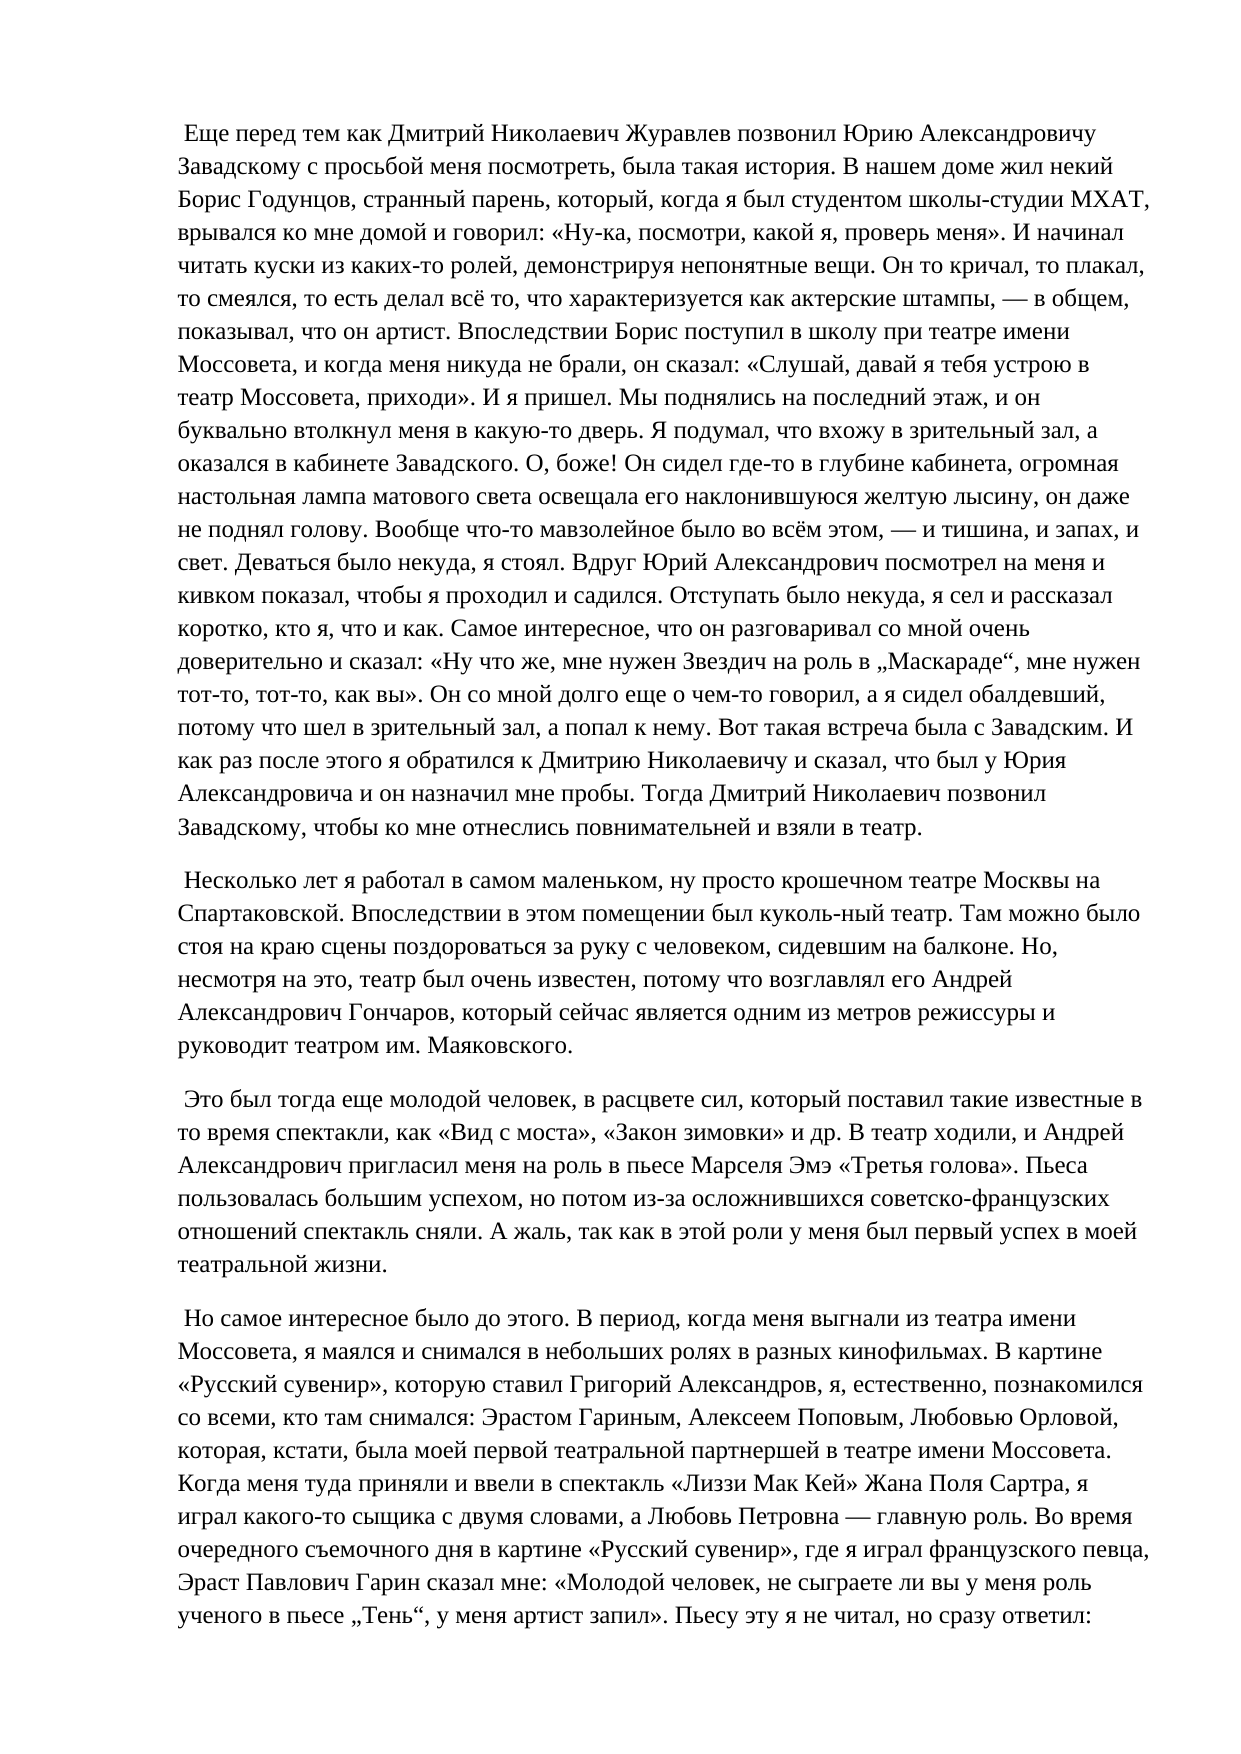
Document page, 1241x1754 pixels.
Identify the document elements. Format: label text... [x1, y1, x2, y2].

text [177, 1303, 1152, 1629]
text Несколько лет я работал в самом маленьком, ну просто крошечном театре Москвы на Спартаковской. Впоследствии в этом помещении был куколь-ный театр. Там можно было стоя на краю сцены поздороваться за руку с человеком, сидевшим на балконе. Но, несмотря на это, театр был очень известен, потому что возглавлял его Андрей Александрович Гончаров, который сейчас является одним из метров режиссуры и руководит театром им. Маяковского. [177, 865, 1152, 1059]
text Это был тогда еще молодой человек, в расцвете сил, который поставил такие известные в то время спектакли, как «Вид с моста», «Закон зимовки» и др. В театр ходили, и Андрей Александрович пригласил меня на роль в пьесе Марселя Эмэ «Третья голова». Пьеса пользовалась большим успехом, но потом из-за осложнившихся советско-французских отношений спектакль сняли. А жаль, так как в этой роли у меня был первый успех в моей театральной жизни. [177, 1084, 1152, 1278]
text Еще перед тем как Дмитрий Николаевич Журавлев позвонил Юрию Александровичу Завадскому с просьбой меня посмотреть, была такая история. В нашем доме жил некий Борис Годунцов, странный парень, который, когда я был студентом школы-студии МХАТ, врывался ко мне домой и говорил: «Ну-ка, посмотри, какой я, проверь меня». И начинал читать куски из каких-то ролей, демонстрируя непонятные вещи. Он то кричал, то плакал, то смеялся, то есть делал всё то, что характеризуется как актерские штампы, — в общем, показывал, что он артист. Впоследствии Борис поступил в школу при театре имени Моссовета, и когда меня никуда не брали, он сказал: «Слушай, давай я тебя устрою в театр Моссовета, приходи». И я пришел. Мы поднялись на последний этаж, и он буквально втолкнул меня в какую-то дверь. Я подумал, что вхожу в зрительный зал, а оказался в кабинете Завадского. О, боже! Он сидел где-то в глубине кабинета, огромная настольная лампа матового света освещала его наклонившуюся желтую лысину, он даже не поднял голову. Вообще что-то мавзолейное было во всём этом, — и тишина, и запах, и свет. Деваться было некуда, я стоял. Вдруг Юрий Александрович посмотрел на меня и кивком показал, чтобы я проходил и садился. Отступать было некуда, я сел и рассказал коротко, кто я, что и как. Самое интересное, что он разговаривал со мной очень доверительно и сказал: «Ну что же, мне нужен Звездич на роль в „Маскараде“, мне нужен тот-то, тот-то, как вы». Он со мной долго еще о чем-то говорил, а я сидел обалдевший, потому что шел в зрительный зал, а попал к нему. Вот такая встреча была с Завадским. И как раз после этого я обратился к Дмитрию Николаевичу и сказал, что был у Юрия Александровича и он назначил мне пробы. Тогда Дмитрий Николаевич позвонил Завадскому, чтобы ко мне отнеслись повнимательней и взяли в театр. [177, 118, 1152, 840]
